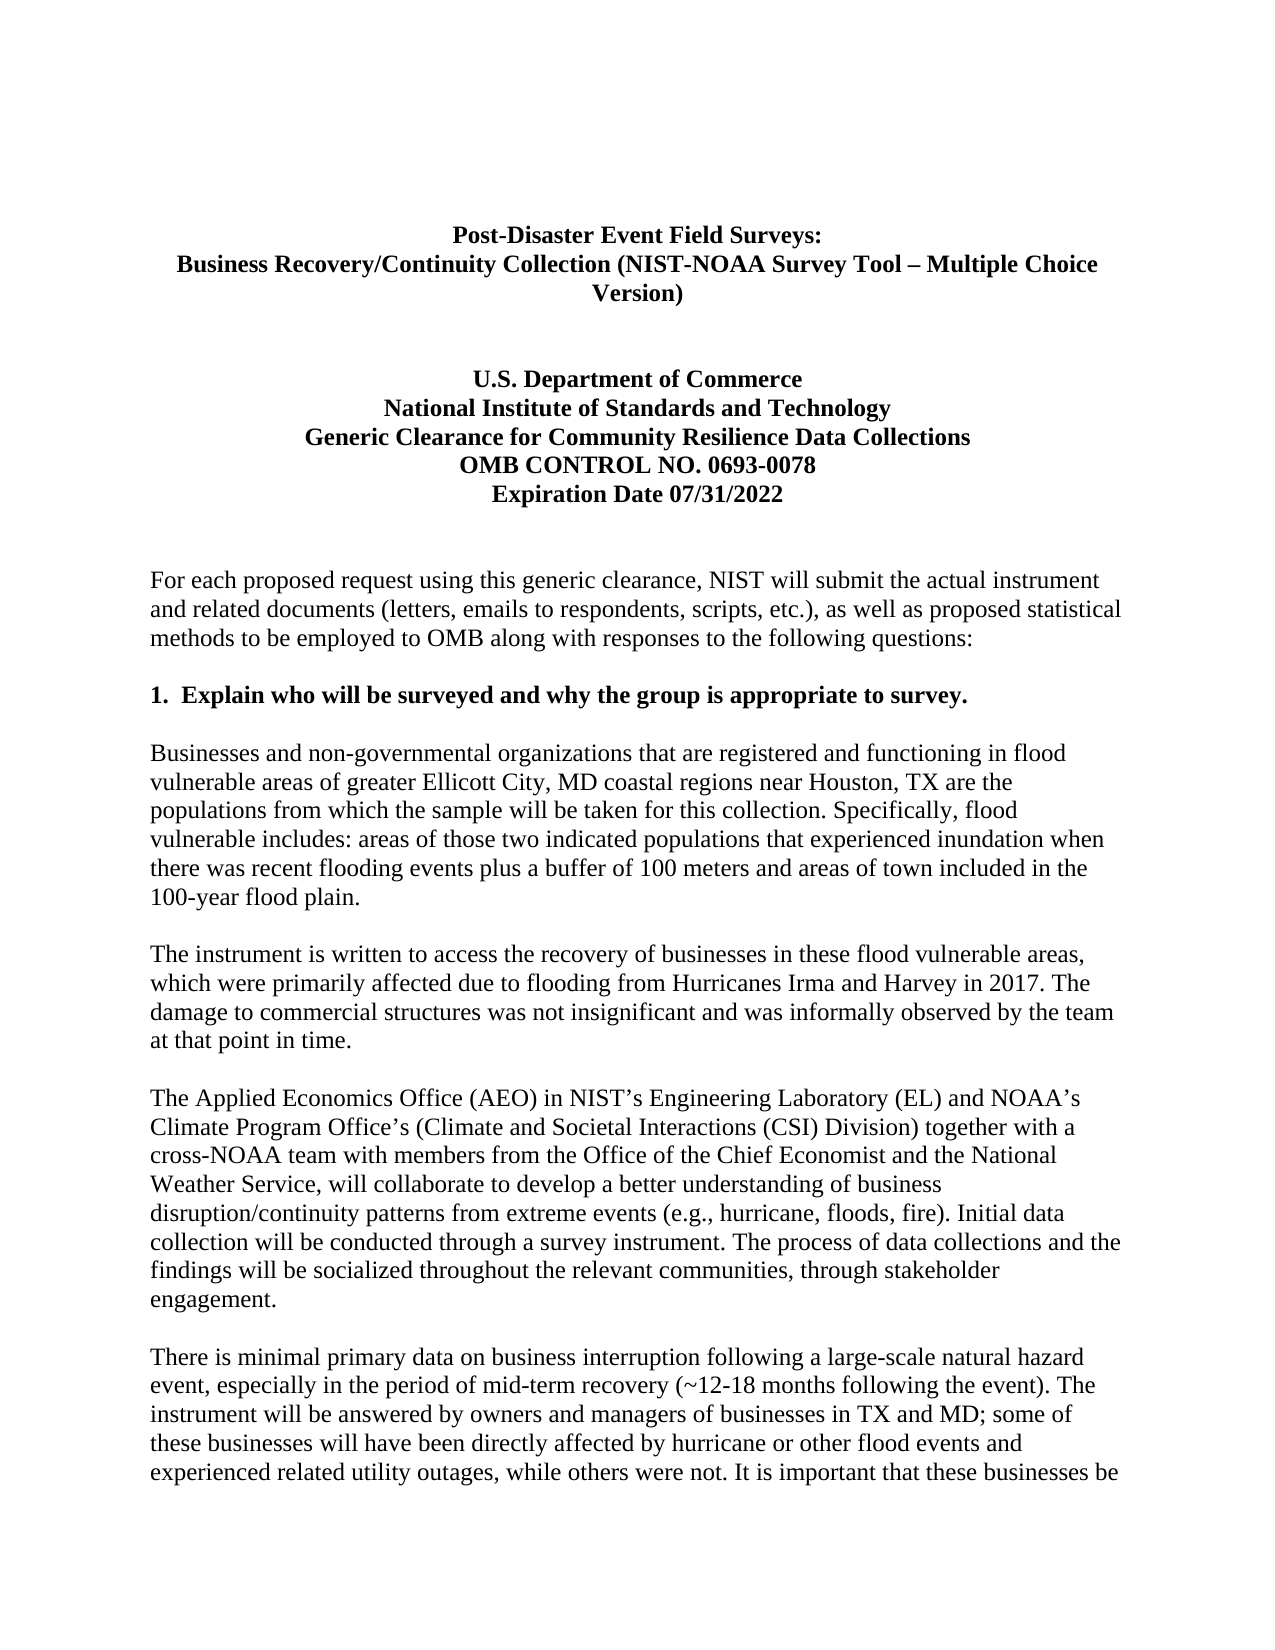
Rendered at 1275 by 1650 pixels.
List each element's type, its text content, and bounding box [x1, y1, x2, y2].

text U.S. Department of Commerce [150, 364, 1125, 393]
text Business Recovery/Continuity Collection (NIST-NOAA Survey Tool – Multiple Choice Version) [150, 249, 1125, 307]
text Post-Disaster Event Field Surveys: [150, 220, 1125, 249]
text OMB CONTROL NO. 0693-0078 [150, 450, 1125, 479]
text Expiration Date 07/31/2022 [150, 479, 1125, 508]
text The instrument is written to access the recovery of businesses in these flood vulnerable areas, which were primarily affected due to flooding from Hurricanes Irma and Harvey in 2017. The damage to commercial structures was not insignificant and was informally observed by the team at that point in time. [150, 939, 1125, 1054]
text The Applied Economics Office (AEO) in NIST’s Engineering Laboratory (EL) and NOAA’s Climate Program Office’s (Climate and Societal Interactions (CSI) Division) together with a cross-NOAA team with members from the Office of the Chief Economist and the National Weather Service, will collaborate to develop a better understanding of business disruption/continuity patterns from extreme events (e.g., hurricane, floods, fire). Initial data collection will be conducted through a survey instrument. The process of data collections and the findings will be socialized throughout the relevant communities, through stakeholder engagement. [150, 1083, 1125, 1313]
text For each proposed request using this generic clearance, NIST will submit the actual instrument and related documents (letters, emails to respondents, scripts, etc.), as well as proposed statistical methods to be employed to OMB along with responses to the following questions: [150, 565, 1125, 652]
text National Institute of Standards and Technology [150, 393, 1125, 422]
text 1. Explain who will be surveyed and why the group is appropriate to survey. [150, 680, 1125, 709]
text Generic Clearance for Community Resilience Data Collections [150, 422, 1125, 450]
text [150, 1342, 1125, 1485]
text Businesses and non-governmental organizations that are registered and functioning in flood vulnerable areas of greater Ellicott City, MD coastal regions near Houston, TX are the populations from which the sample will be taken for this collection. Specifically, flood vulnerable includes: areas of those two indicated populations that experienced inundation when there was recent flooding events plus a buffer of 100 meters and areas of town included in the 100-year flood plain. [150, 738, 1125, 910]
